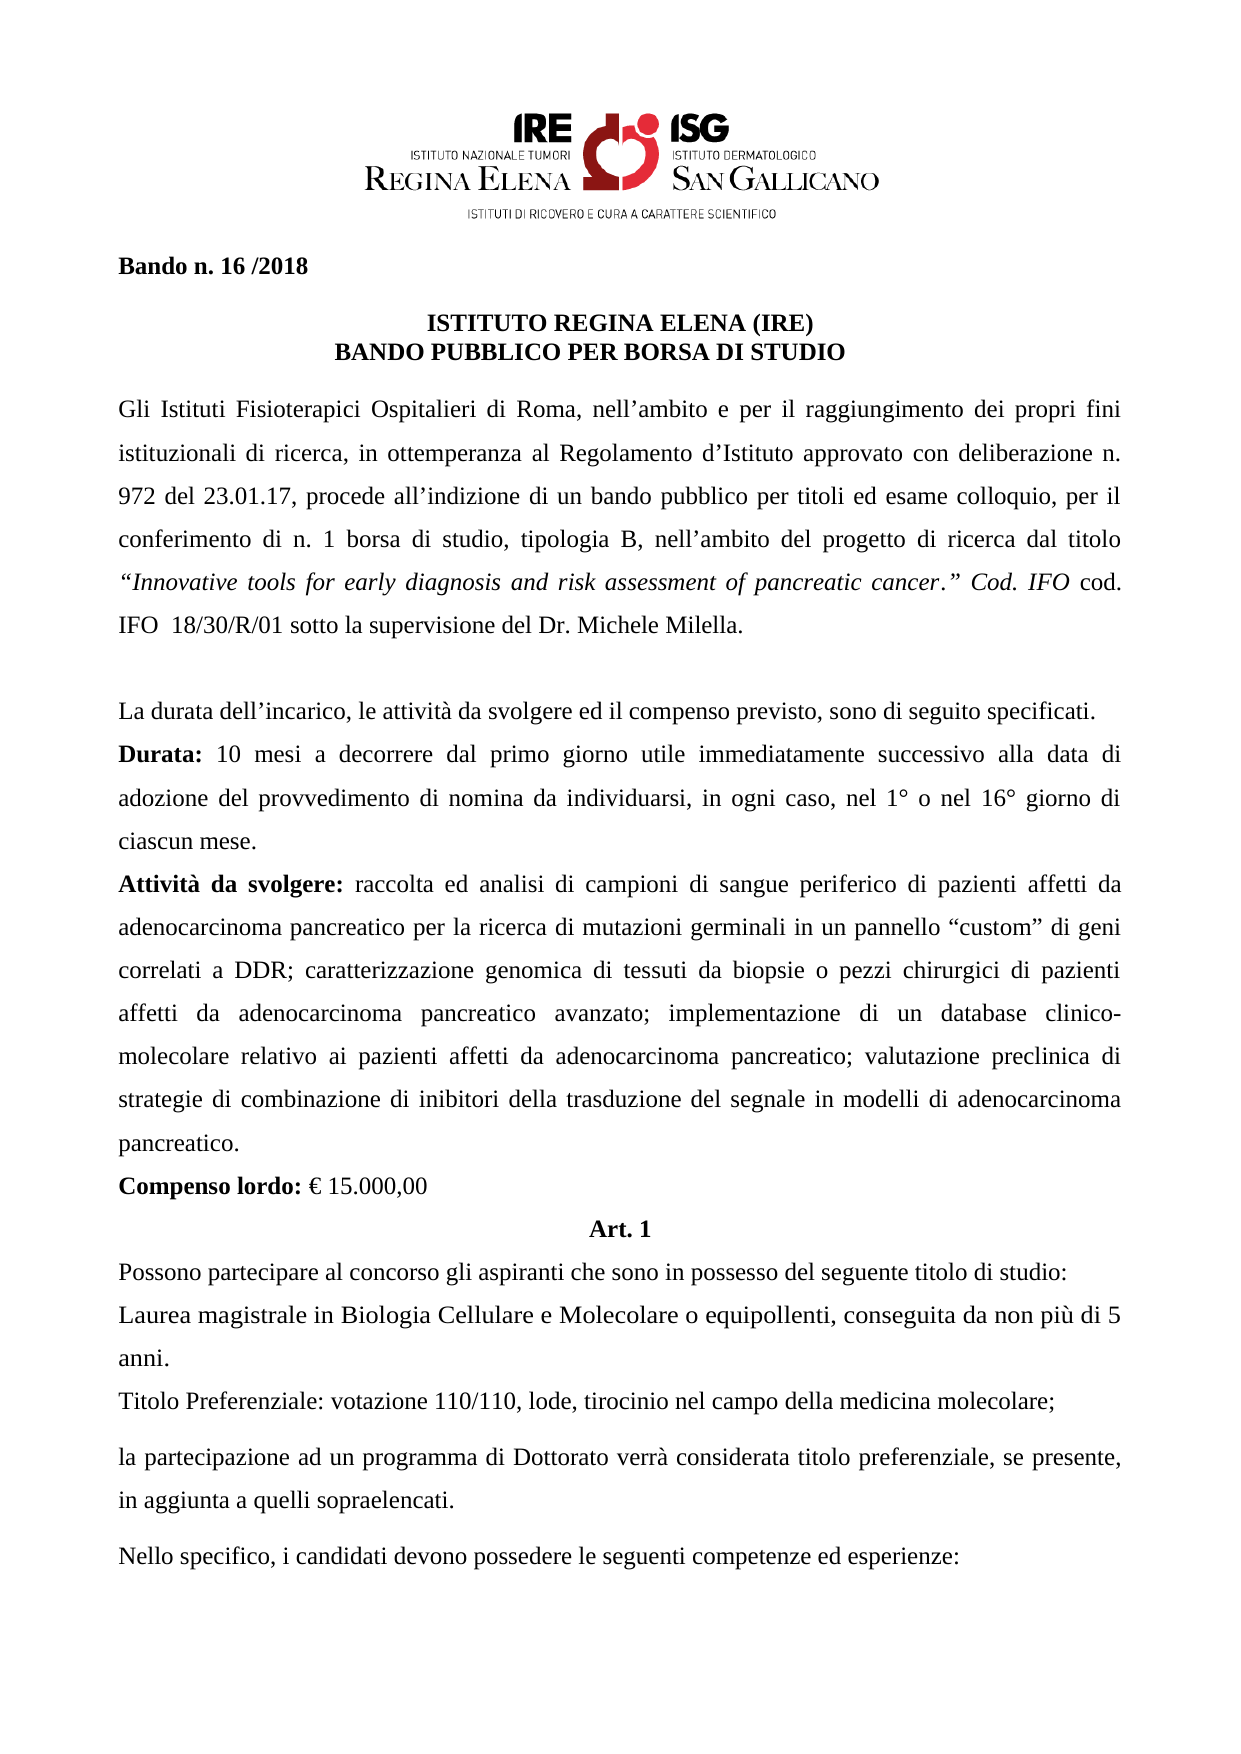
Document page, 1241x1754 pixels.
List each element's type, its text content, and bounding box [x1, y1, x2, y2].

text Durata: 10 mesi a decorrere dal primo giorno utile immediatamente successivo alla data di adozione del provvedimento di nomina da individuarsi, in ogni caso, nel 1° o nel 16° giorno di ciascun mese. [118, 739, 1122, 854]
text la partecipazione ad un programma di Dottorato verrà considerata titolo preferenziale, se presente, in aggiunta a quelli sopraelencati. [118, 1442, 1122, 1514]
text Possono partecipare al concorso gli aspiranti che sono in possesso del seguente titolo di studio: [118, 1257, 1122, 1286]
text La durata dell’incarico, le attività da svolgere ed il compenso previsto, sono di seguito specificati. [118, 696, 1122, 725]
text Compenso lordo: € 15.000,00 [118, 1171, 1122, 1199]
text Art. 1 [118, 1214, 1122, 1243]
text ISTITUTO REGINA ELENA (IRE) [118, 308, 1122, 337]
text Titolo Preferenziale: votazione 110/110, lode, tirocinio nel campo della medicina molecolare; [118, 1386, 1122, 1415]
text Laurea magistrale in Biologia Cellulare e Molecolare o equipollenti, conseguita da non più di 5 anni. [118, 1300, 1122, 1372]
text Attività da svolgere: raccolta ed analisi di campioni di sangue periferico di pazienti affetti da adenocarcinoma pancreatico per la ricerca di mutazioni germinali in un pannello “custom” di geni correlati a DDR; caratterizzazione genomica di tessuti da biopsie o pezzi chirurgici di pazienti affetti da adenocarcinoma pancreatico avanzato; implementazione di un database clinico-molecolare relativo ai pazienti affetti da adenocarcinoma pancreatico; valutazione preclinica di strategie di combinazione di inibitori della trasduzione del segnale in modelli di adenocarcinoma pancreatico. [118, 869, 1122, 1156]
text Nello specifico, i candidati devono possedere le seguenti competenze ed esperienze: [118, 1541, 1122, 1569]
picture [118, 73, 1123, 251]
text Gli Istituti Fisioterapici Ospitalieri di Roma, nell’ambito e per il raggiungimento dei propri fini istituzionali di ricerca, in ottemperanza al Regolamento d’Istituto approvato con deliberazione n. 972 del 23.01.17, procede all’indizione di un bando pubblico per titoli ed esame colloquio, per il conferimento di n. 1 borsa di studio, tipologia B, nell’ambito del progetto di ricerca dal titolo “Innovative tools for early diagnosis and risk assessment of pancreatic cancer.” Cod. IFO cod. IFO 18/30/R/01 sotto la supervisione del Dr. Michele Milella. [118, 394, 1122, 639]
subtitle BANDO PUBBLICO PER BORSA DI STUDIO [118, 337, 1062, 366]
subtitle Bando n. 16 /2018 [118, 251, 1062, 279]
